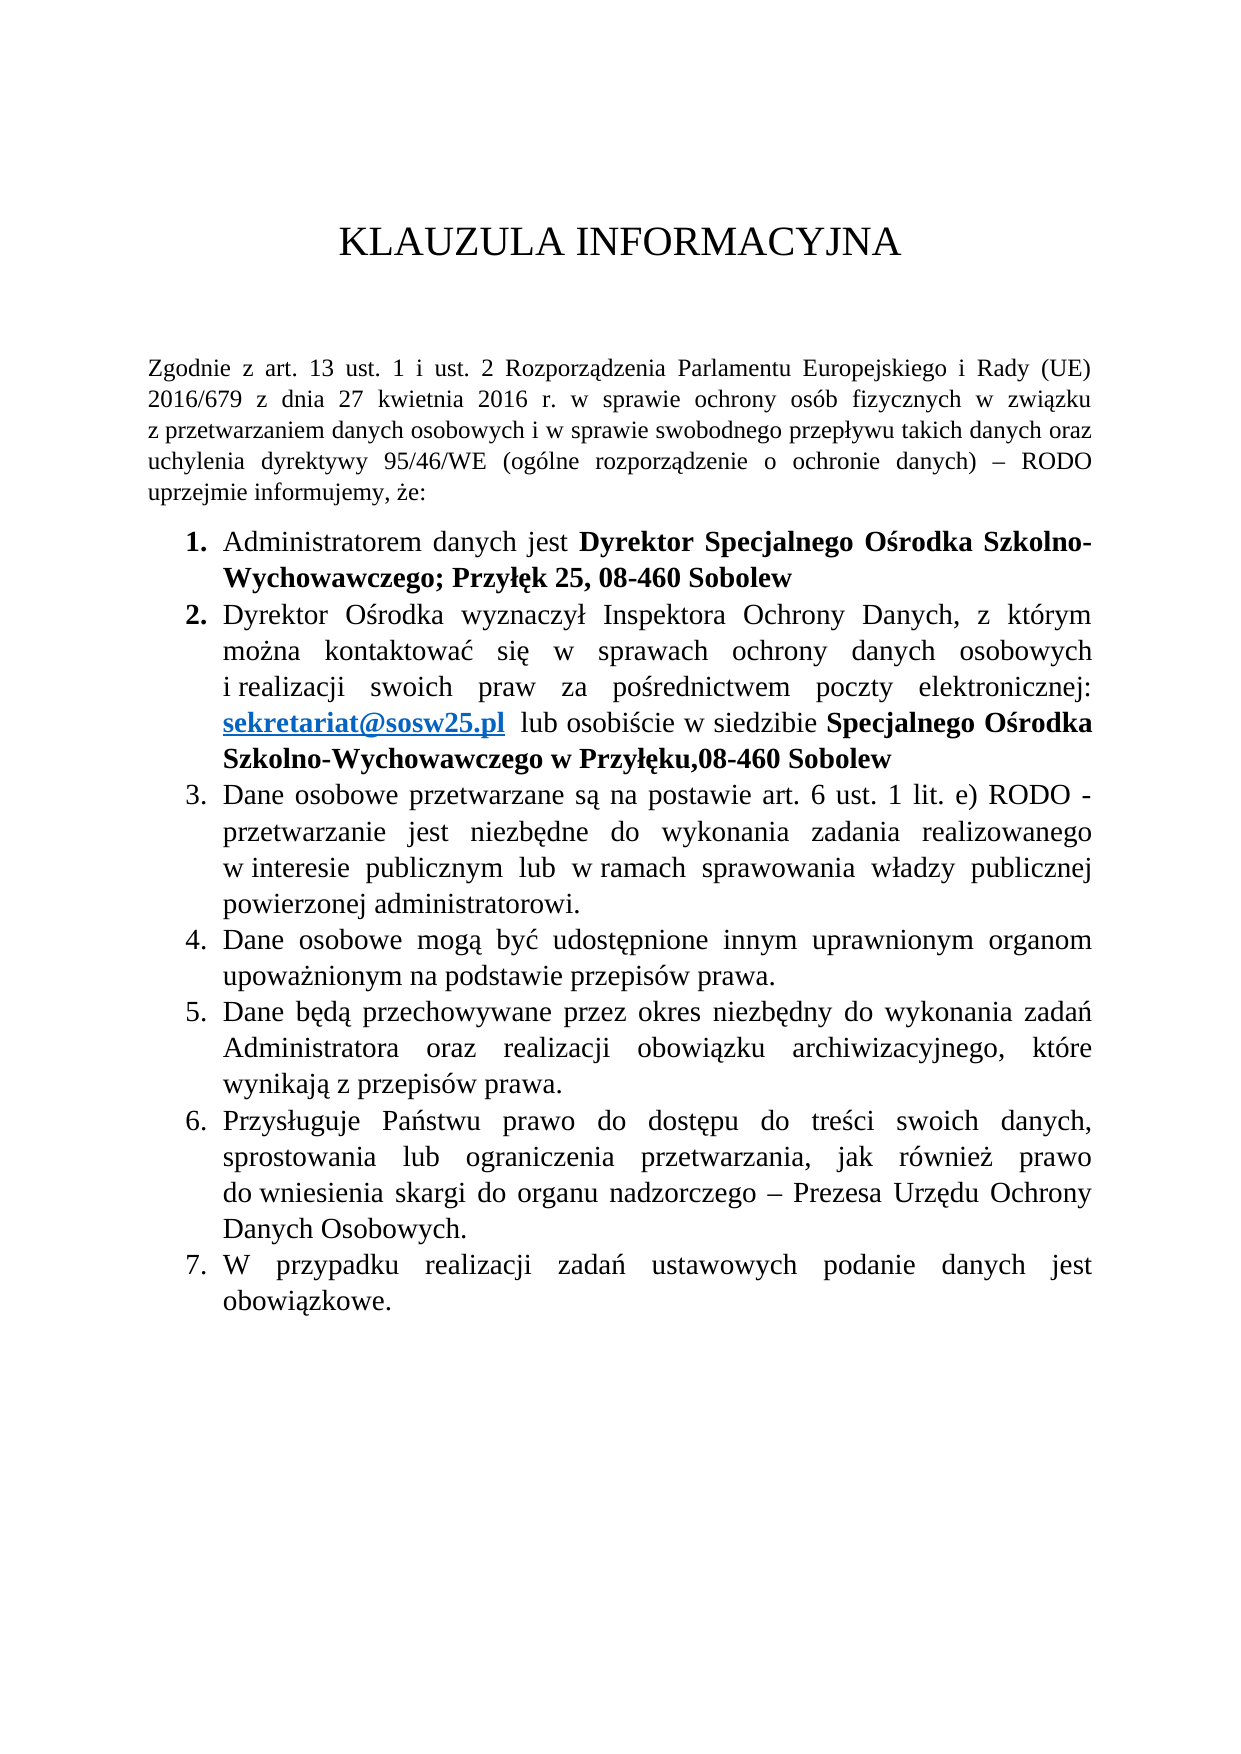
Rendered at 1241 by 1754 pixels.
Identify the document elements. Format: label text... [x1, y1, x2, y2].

list Przysługuje Państwu prawo do dostępu do treści swoich danych, sprostowania lub ograniczenia przetwarzania, jak również prawo do wniesienia skargi do organu nadzorczego – Prezesa Urzędu Ochrony Danych Osobowych. [185, 1103, 1093, 1245]
list Administratorem danych jest Dyrektor Specjalnego Ośrodka Szkolno-Wychowawczego; Przyłęk 25, 08-460 Sobolew [185, 524, 1093, 594]
list Dane osobowe przetwarzane są na postawie art. 6 ust. 1 lit. e) RODO - przetwarzanie jest niezbędne do wykonania zadania realizowanego w interesie publicznym lub w ramach sprawowania władzy publicznej powierzonej administratorowi. [185, 777, 1093, 919]
list Dane będą przechowywane przez okres niezbędny do wykonania zadań Administratora oraz realizacji obowiązku archiwizacyjnego, które wynikają z przepisów prawa. [185, 994, 1093, 1100]
text KLAUZULA INFORMACYJNA [148, 216, 1093, 264]
list Dyrektor Ośrodka wyznaczył Inspektora Ochrony Danych, z którym można kontaktować się w sprawach ochrony danych osobowych i realizacji swoich praw za pośrednictwem poczty elektronicznej: sekretariat@sosw25.pl lub osobiście w siedzibie Specjalnego Ośrodka Szkolno-Wychowawczego w Przyłęku,08-460 Sobolew [185, 597, 1093, 775]
list W przypadku realizacji zadań ustawowych podanie danych jest obowiązkowe. [185, 1247, 1093, 1317]
text Zgodnie z art. 13 ust. 1 i ust. 2 Rozporządzenia Parlamentu Europejskiego i Rady (UE) 2016/679 z dnia 27 kwietnia 2016 r. w sprawie ochrony osób fizycznych w związku z przetwarzaniem danych osobowych i w sprawie swobodnego przepływu takich danych oraz uchylenia dyrektywy 95/46/WE (ogólne rozporządzenie o ochronie danych) – RODO uprzejmie informujemy, że: [148, 353, 1093, 506]
list Dane osobowe mogą być udostępnione innym uprawnionym organom upoważnionym na podstawie przepisów prawa. [185, 922, 1093, 992]
